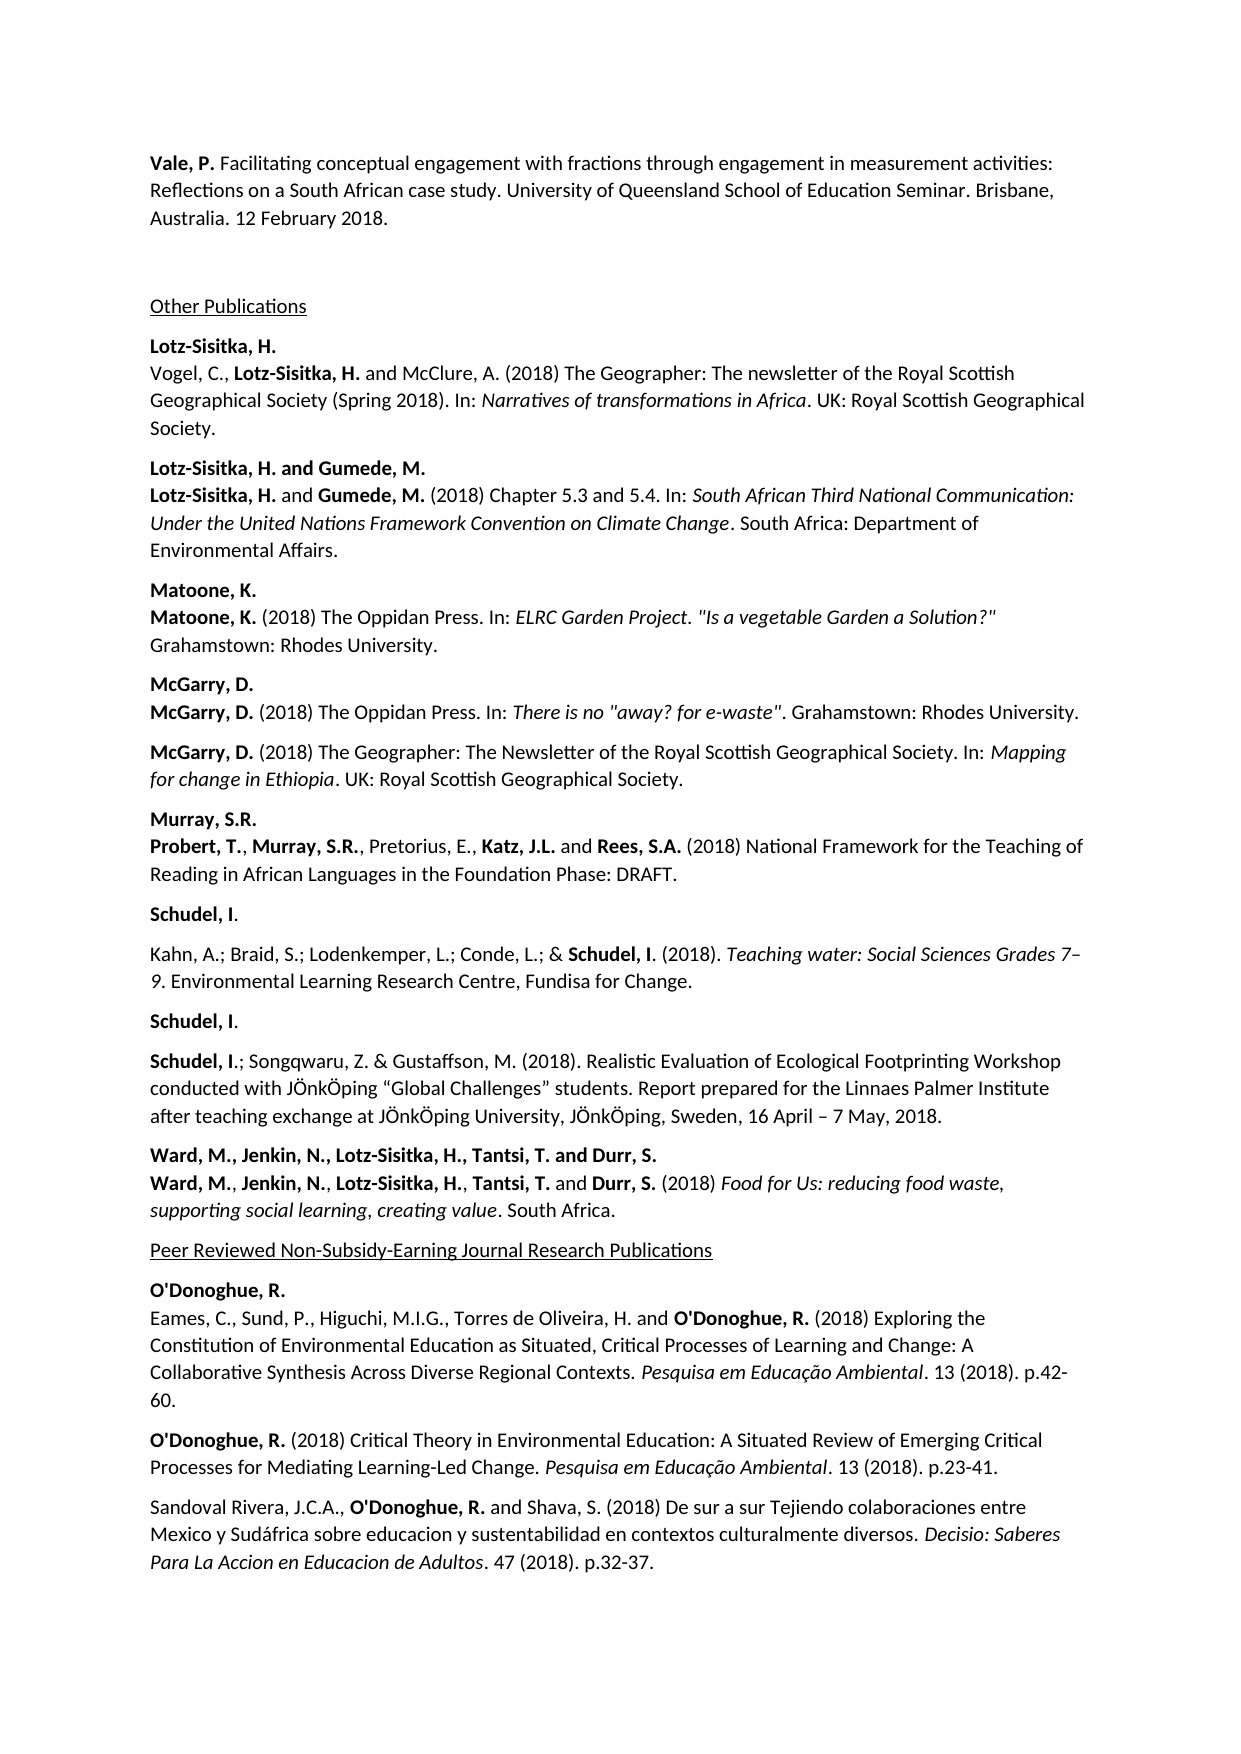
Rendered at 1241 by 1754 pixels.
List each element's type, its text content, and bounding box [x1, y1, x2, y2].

text Schudel, I. [150, 901, 1090, 926]
text Kahn, A.; Braid, S.; Lodenkemper, L.; Conde, L.; & Schudel, I. (2018). Teaching water: Social Sciences Grades 7–9. Environmental Learning Research Centre, Fundisa for Change. [150, 941, 1090, 994]
text Peer Reviewed Non-Subsidy-Earning Journal Research Publications [150, 1237, 1090, 1263]
text Matoone, K. (2018) The Oppidan Press. In: ELRC Garden Project. "Is a vegetable Garden a Solution?" Grahamstown: Rhodes University. [150, 604, 1090, 657]
text Ward, M., Jenkin, N., Lotz-Sisitka, H., Tantsi, T. and Durr, S. [150, 1143, 1090, 1168]
text Lotz-Sisitka, H. [150, 333, 1090, 358]
text Lotz-Sisitka, H. and Gumede, M. (2018) Chapter 5.3 and 5.4. In: South African Third National Communication: Under the United Nations Framework Convention on Climate Change. South Africa: Department of Environmental Affairs. [150, 482, 1090, 562]
text Sandoval Rivera, J.C.A., O'Donoghue, R. and Shava, S. (2018) De sur a sur Tejiendo colaboraciones entre Mexico y Sudáfrica sobre educacion y sustentabilidad en contextos culturalmente diversos. Decisio: Saberes Para La Accion en Educacion de Adultos. 47 (2018). p.32-37. [150, 1494, 1090, 1574]
text O'Donoghue, R. (2018) Critical Theory in Environmental Education: A Situated Review of Emerging Critical Processes for Mediating Learning-Led Change. Pesquisa em Educação Ambiental. 13 (2018). p.23-41. [150, 1427, 1090, 1479]
text McGarry, D. [150, 672, 1090, 697]
text Matoone, K. [150, 577, 1090, 602]
text Schudel, I.; Songqwaru, Z. & Gustaffson, M. (2018). Realistic Evaluation of Ecological Footprinting Workshop conducted with JÖnkÖping “Global Challenges” students. Report prepared for the Linnaes Palmer Institute after teaching exchange at JÖnkÖping University, JÖnkÖping, Sweden, 16 April – 7 May, 2018. [150, 1048, 1090, 1128]
text Ward, M., Jenkin, N., Lotz-Sisitka, H., Tantsi, T. and Durr, S. (2018) Food for Us: reducing food waste, supporting social learning, creating value. South Africa. [150, 1170, 1090, 1223]
text Probert, T., Murray, S.R., Pretorius, E., Katz, J.L. and Rees, S.A. (2018) National Framework for the Teaching of Reading in African Languages in the Foundation Phase: DRAFT. [150, 834, 1090, 886]
text McGarry, D. (2018) The Geographer: The Newsletter of the Royal Scottish Geographical Society. In: Mapping for change in Ethiopia. UK: Royal Scottish Geographical Society. [150, 739, 1090, 792]
text Other Publications [150, 293, 1090, 318]
text McGarry, D. (2018) The Oppidan Press. In: There is no "away? for e-waste". Grahamstown: Rhodes University. [150, 699, 1090, 724]
text O'Donoghue, R. [150, 1277, 1090, 1303]
text Vogel, C., Lotz-Sisitka, H. and McClure, A. (2018) The Geographer: The newsletter of the Royal Scottish Geographical Society (Spring 2018). In: Narratives of transformations in Africa. UK: Royal Scottish Geographical Society. [150, 360, 1090, 440]
text Eames, C., Sund, P., Higuchi, M.I.G., Torres de Oliveira, H. and O'Donoghue, R. (2018) Exploring the Constitution of Environmental Education as Situated, Critical Processes of Learning and Change: A Collaborative Synthesis Across Diverse Regional Contexts. Pesquisa em Educação Ambiental. 13 (2018). p.42-60. [150, 1305, 1090, 1412]
text Schudel, I. [150, 1008, 1090, 1033]
text Murray, S.R. [150, 806, 1090, 832]
text Vale, P. Facilitating conceptual engagement with fractions through engagement in measurement activities: Reflections on a South African case study. University of Queensland School of Education Seminar. Brisbane, Australia. 12 February 2018. [150, 150, 1090, 230]
text Lotz-Sisitka, H. and Gumede, M. [150, 455, 1090, 480]
